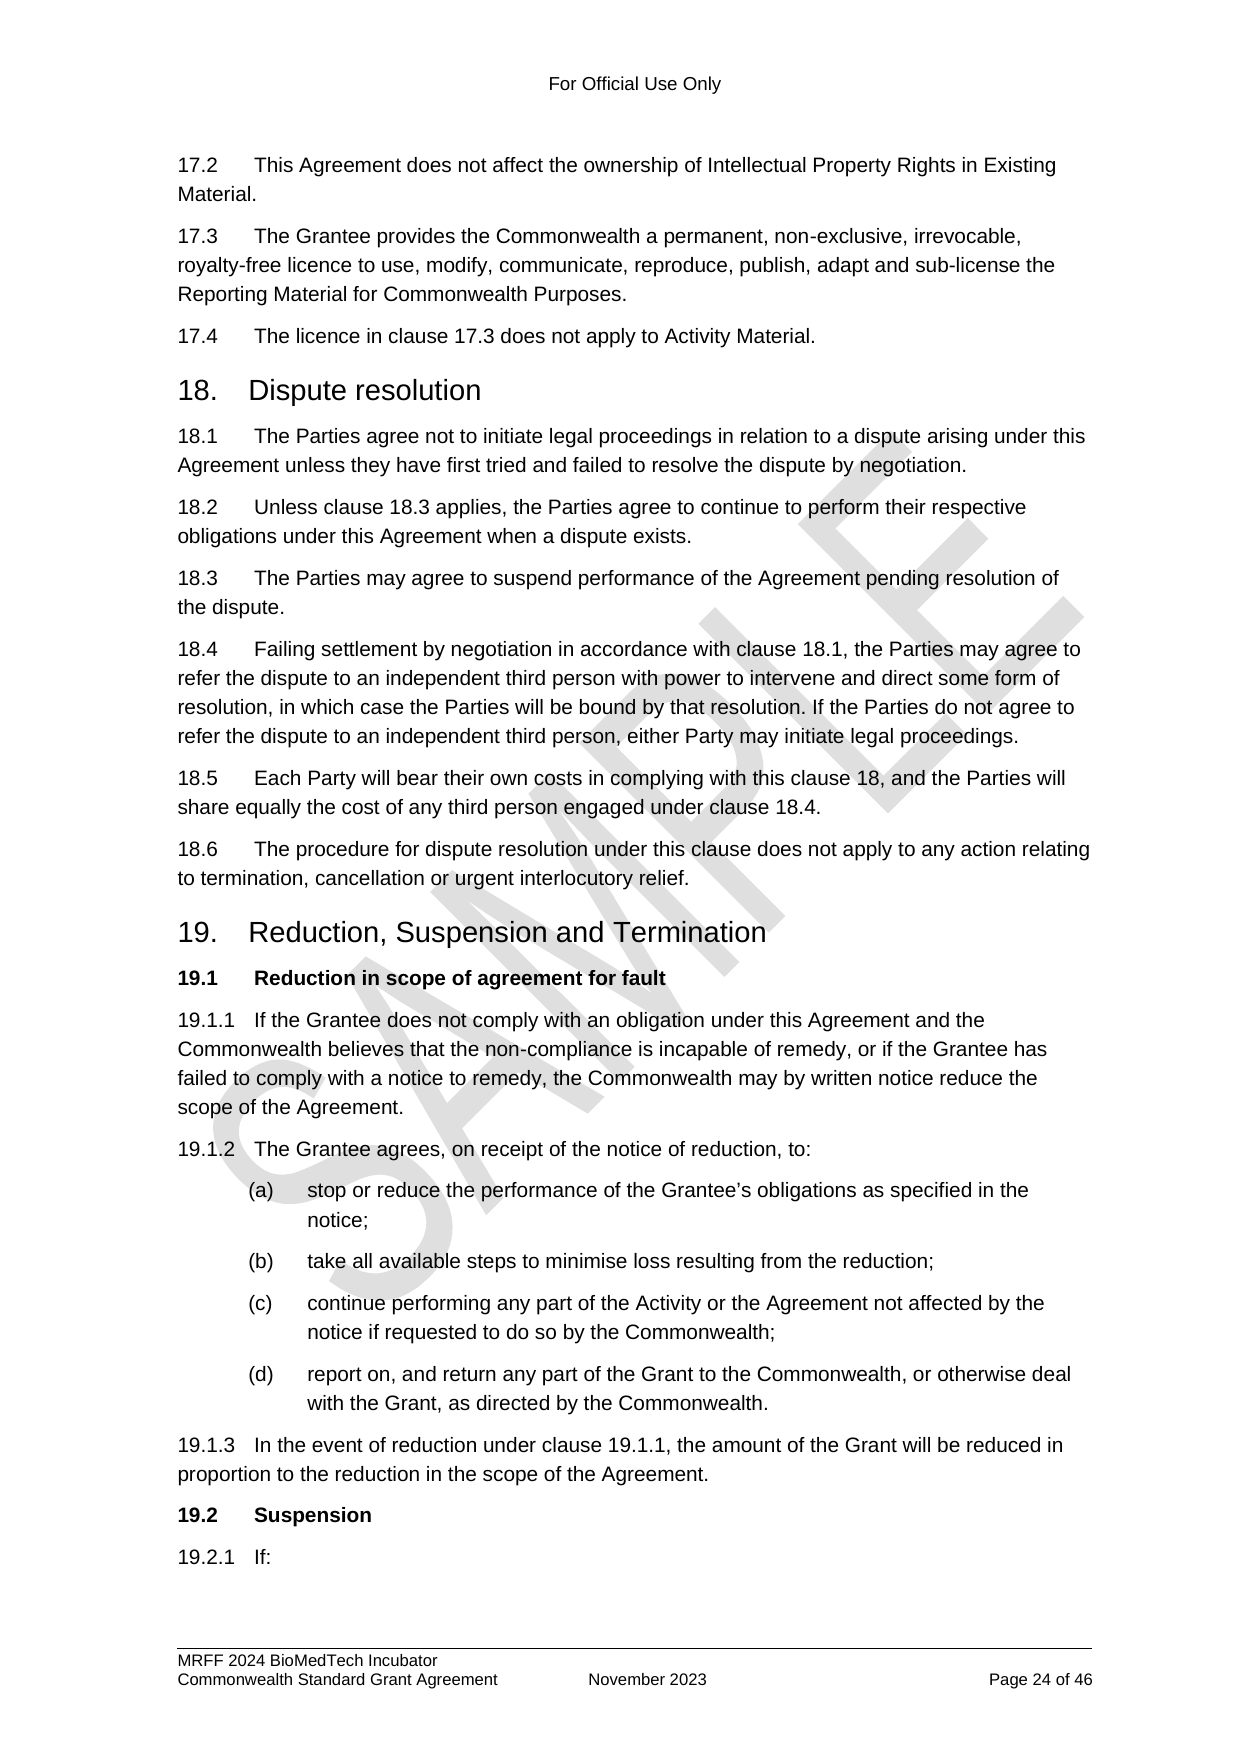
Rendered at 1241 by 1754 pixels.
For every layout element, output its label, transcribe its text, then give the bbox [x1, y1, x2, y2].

text 18.6 The procedure for dispute resolution under this clause does not apply to any action relating to termination, cancellation or urgent interlocutory relief. [177, 831, 1092, 889]
subtitle Dispute resolution [177, 373, 1092, 406]
text (c) continue performing any part of the Activity or the Agreement not affected by the notice if requested to do so by the Commonwealth; [248, 1286, 1092, 1344]
text 18.5 Each Party will bear their own costs in complying with this clause 18, and the Parties will share equally the cost of any third person engaged under clause 18.4. [177, 760, 1092, 819]
text 17.3 The Grantee provides the Commonwealth a permanent, non‐exclusive, irrevocable, royalty‐free licence to use, modify, communicate, reproduce, publish, adapt and sub-license the Reporting Material for Commonwealth Purposes. [177, 218, 1092, 306]
text (b) take all available steps to minimise loss resulting from the reduction; [248, 1244, 1092, 1273]
text 19.2 Suspension [177, 1498, 1092, 1527]
text 17.4 The licence in clause 17.3 does not apply to Activity Material. [177, 318, 1092, 348]
text 18.4 Failing settlement by negotiation in accordance with clause 18.1, the Parties may agree to refer the dispute to an independent third person with power to intervene and direct some form of resolution, in which case the Parties will be bound by that resolution. If the Parties do not agree to refer the dispute to an independent third person, either Party may initiate legal proceedings. [177, 631, 1092, 748]
subtitle Reduction, Suspension and Termination [177, 914, 1092, 948]
text 19.1 Reduction in scope of agreement for fault [177, 961, 1092, 990]
text (a) stop or reduce the performance of the Grantee’s obligations as specified in the notice; [248, 1173, 1092, 1231]
text 19.1.3 In the event of reduction under clause 19.1.1, the amount of the Grant will be reduced in proportion to the reduction in the scope of the Agreement. [177, 1427, 1092, 1486]
text 19.1.2 The Grantee agrees, on receipt of the notice of reduction, to: [177, 1131, 1092, 1161]
text (d) report on, and return any part of the Grant to the Commonwealth, or otherwise deal with the Grant, as directed by the Commonwealth. [248, 1356, 1092, 1415]
text 18.2 Unless clause 18.3 applies, the Parties agree to continue to perform their respective obligations under this Agreement when a dispute exists. [177, 489, 1092, 548]
text 17.2 This Agreement does not affect the ownership of Intellectual Property Rights in Existing Material. [177, 148, 1092, 206]
text 19.1.1 If the Grantee does not comply with an obligation under this Agreement and the Commonwealth believes that the non‐compliance is incapable of remedy, or if the Grantee has failed to comply with a notice to remedy, the Commonwealth may by written notice reduce the scope of the Agreement. [177, 1002, 1092, 1119]
text 19.2.1 If: [177, 1540, 1092, 1569]
text 18.1 The Parties agree not to initiate legal proceedings in relation to a dispute arising under this Agreement unless they have first tried and failed to resolve the dispute by negotiation. [177, 419, 1092, 477]
text 18.3 The Parties may agree to suspend performance of the Agreement pending resolution of the dispute. [177, 560, 1092, 619]
